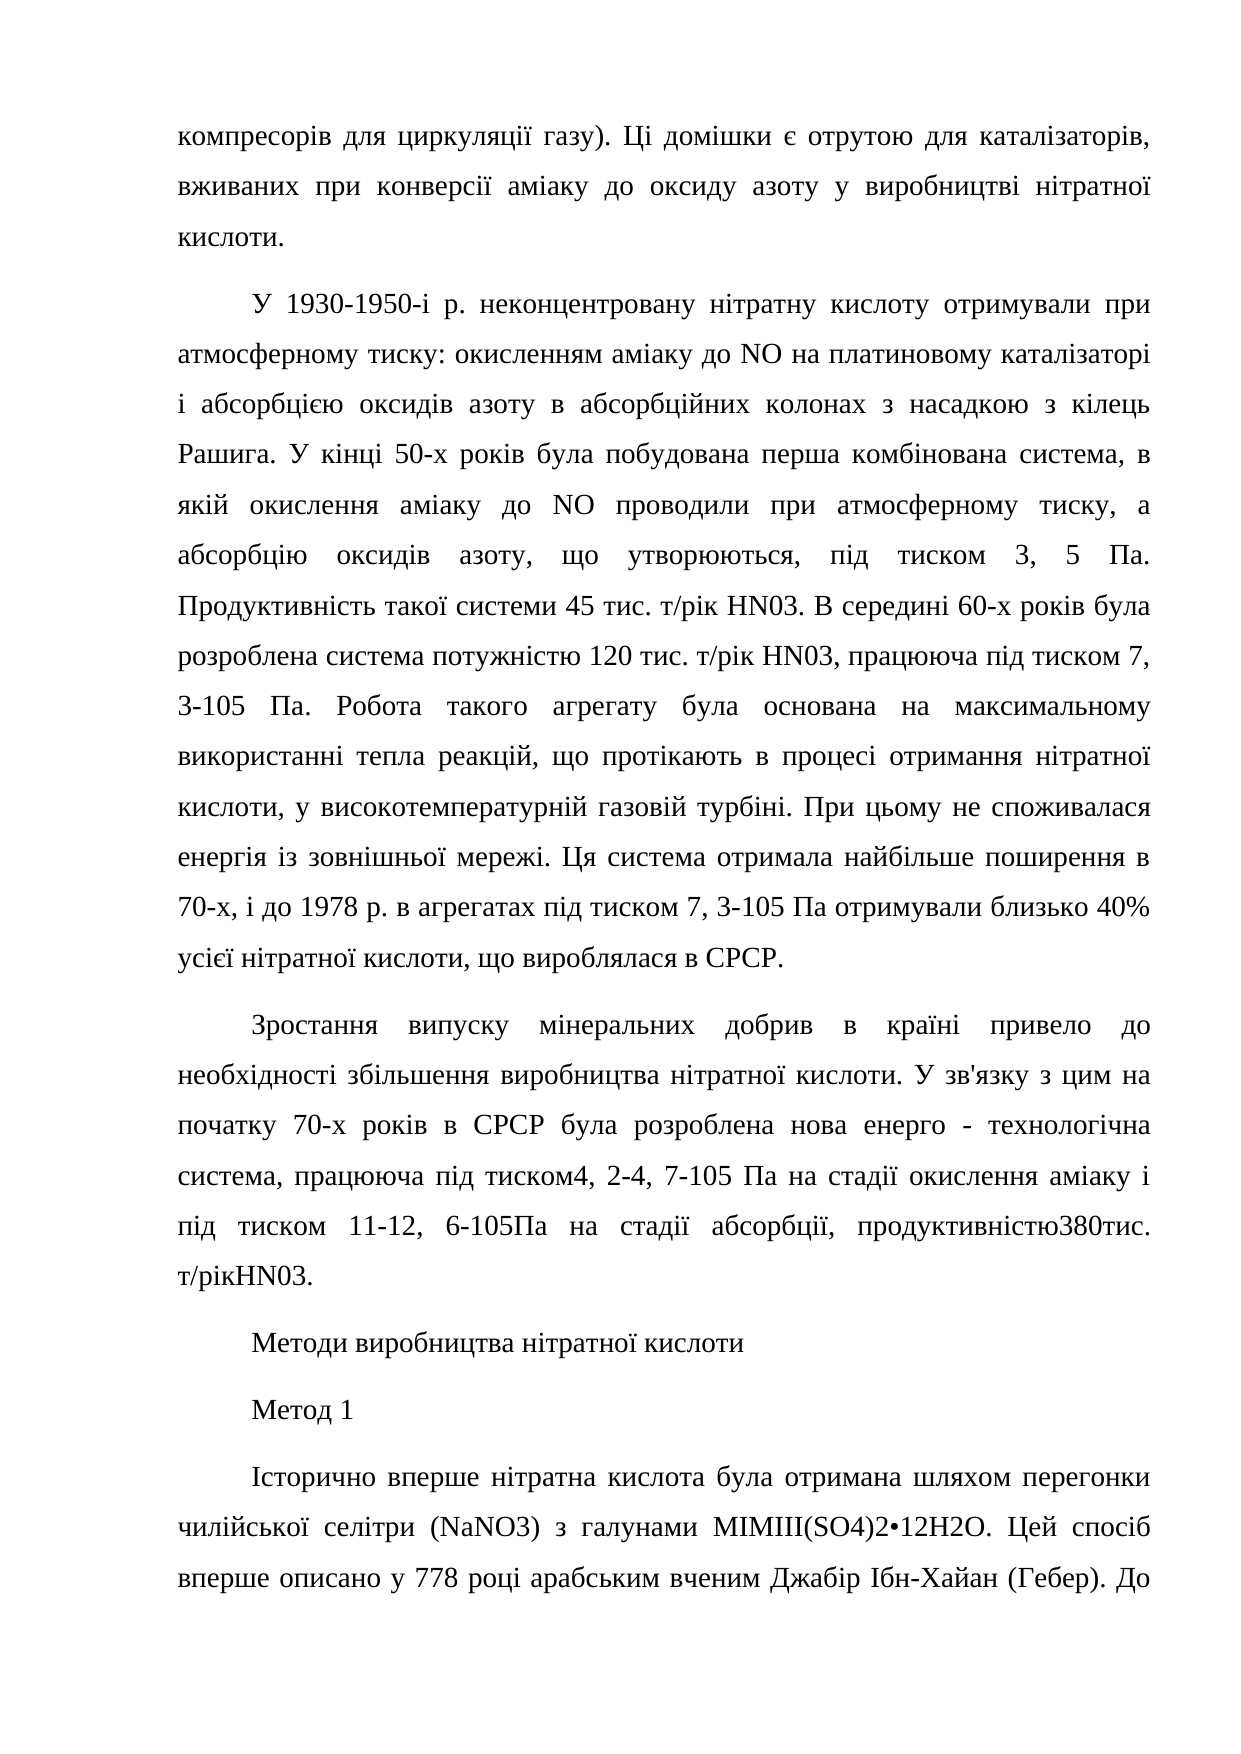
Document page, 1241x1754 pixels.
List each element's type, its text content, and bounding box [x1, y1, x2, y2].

text У 1930-1950-і р. неконцентровану нітратну кислоту отримували при атмосферному тиску: окисленням аміаку до NO на платиновому каталізаторі і абсорбцією оксидів азоту в абсорбційних колонах з насадкою з кілець Рашига. У кінці 50-х років була побудована перша комбінована система, в якій окислення аміаку до NO проводили при атмосферному тиску, а абсорбцію оксидів азоту, що утворюються, під тиском 3, 5 Па. Продуктивність такої системи 45 тис. т/рік HN03. В середині 60-х років була розроблена система потужністю 120 тис. т/рік HN03, працююча під тиском 7, 3-105 Па. Робота такого агрегату була основана на максимальному використанні тепла реакцій, що протікають в процесі отримання нітратної кислоти, у високотемпературній газовій турбіні. При цьому не споживалася енергія із зовнішньої мережі. Ця система отримала найбільше поширення в 70-х, і до 1978 р. в агрегатах під тиском 7, 3-105 Па отримували близько 40% усієї нітратної кислоти, що вироблялася в СРСР. [177, 286, 1152, 973]
text Зростання випуску мінеральних добрив в країні привело до необхідності збільшення виробництва нітратної кислоти. У зв'язку з цим на початку 70-х років в СРСР була розроблена нова енерго - технологічна система, працююча під тиском4, 2-4, 7-105 Па на стадії окислення аміаку і під тиском 11-12, 6-105Па на стадії абсорбції, продуктивністю380тис. т/рікHN03. [177, 1007, 1152, 1292]
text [177, 1459, 1152, 1593]
text Метод 1 [177, 1392, 1152, 1426]
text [177, 118, 1152, 252]
text Методи виробництва нітратної кислоти [177, 1325, 1152, 1359]
